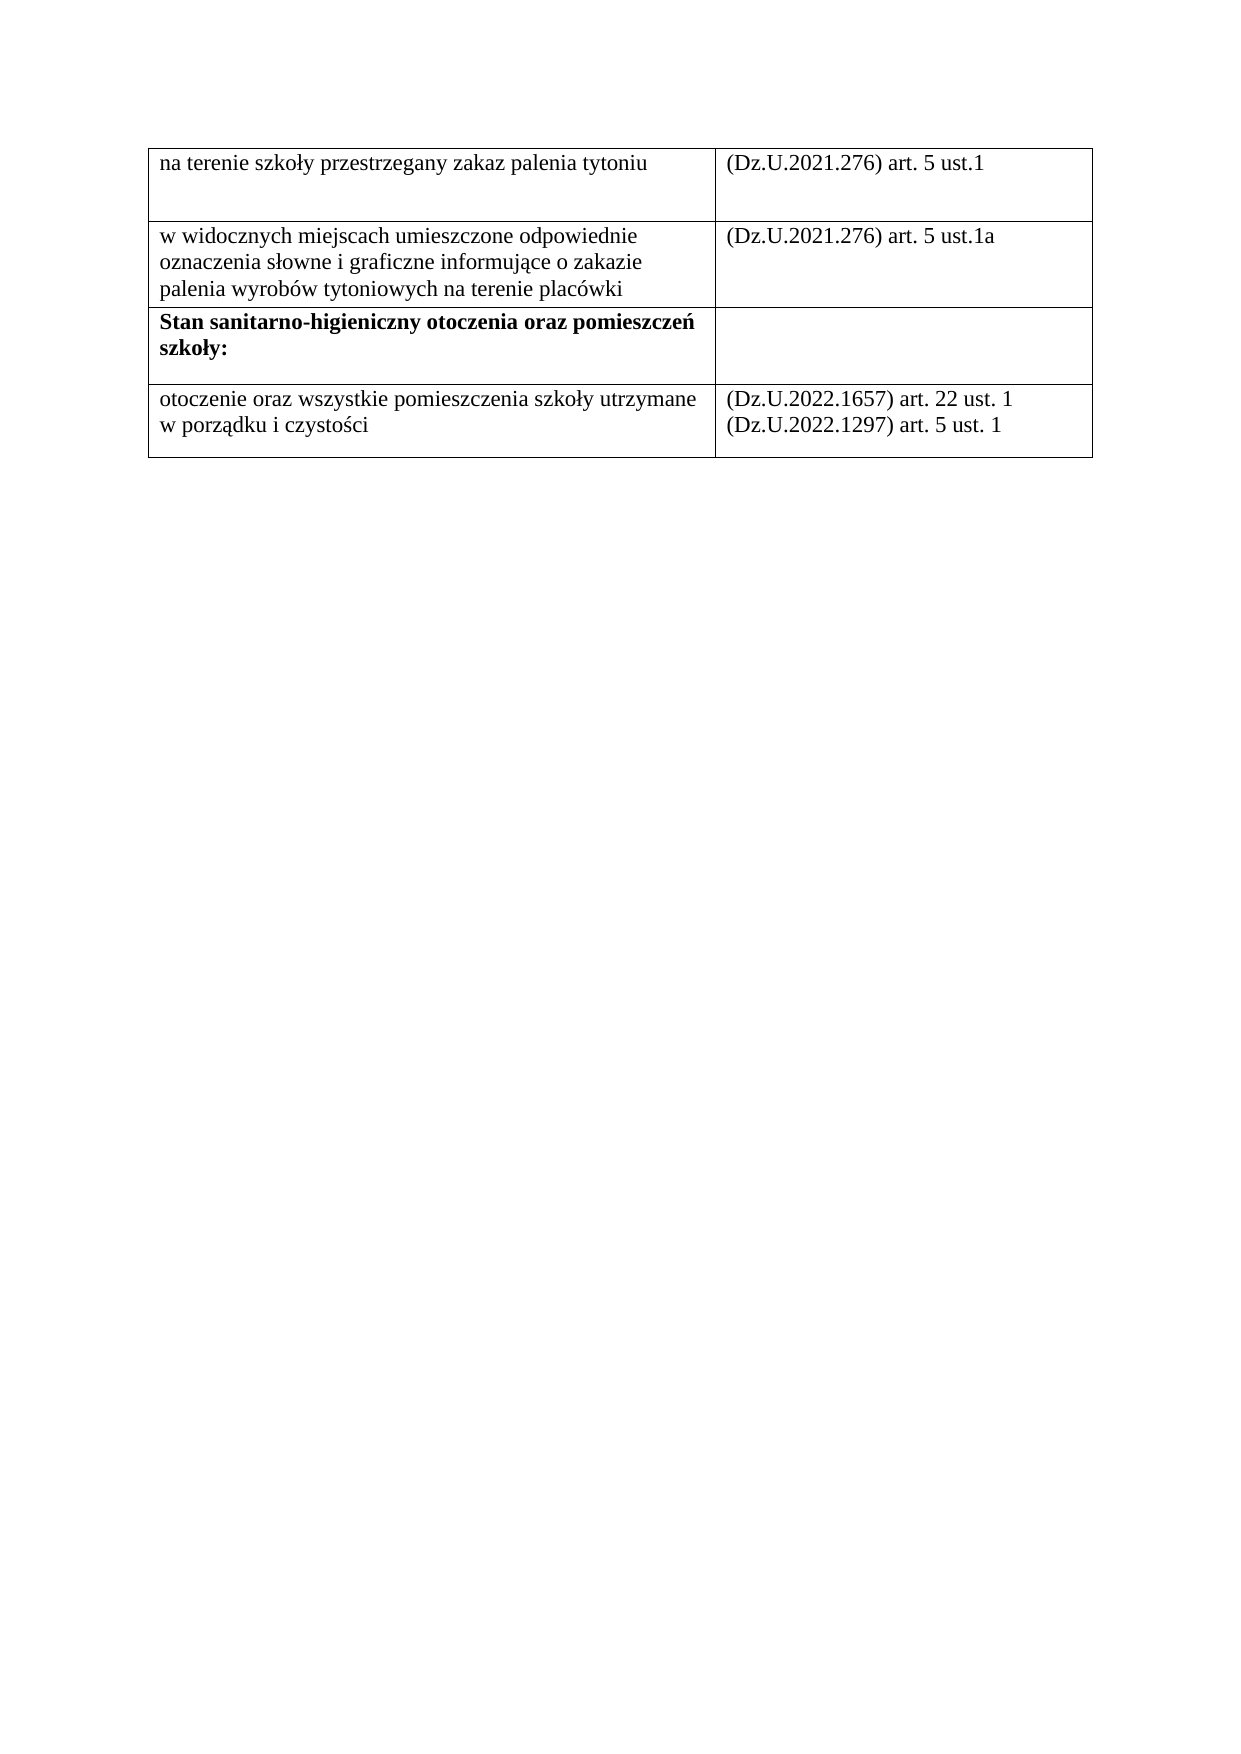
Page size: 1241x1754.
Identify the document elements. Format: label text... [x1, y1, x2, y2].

table_cell otoczenie oraz wszystkie pomieszczenia szkoły utrzymane w porządku i czystości [149, 385, 715, 457]
table_cell na terenie szkoły przestrzegany zakaz palenia tytoniu [149, 149, 715, 221]
table_cell [716, 308, 1092, 383]
table_cell (Dz.U.2021.276) art. 5 ust.1 [716, 149, 1092, 221]
table_cell Stan sanitarno-higieniczny otoczenia oraz pomieszczeń szkoły: [149, 308, 715, 383]
table_cell (Dz.U.2021.276) art. 5 ust.1a [716, 222, 1092, 307]
table_cell w widocznych miejscach umieszczone odpowiednie oznaczenia słowne i graficzne informujące o zakazie palenia wyrobów tytoniowych na terenie placówki [149, 222, 715, 307]
table_cell (Dz.U.2022.1657) art. 22 ust. 1 (Dz.U.2022.1297) art. 5 ust. 1 [716, 385, 1092, 457]
